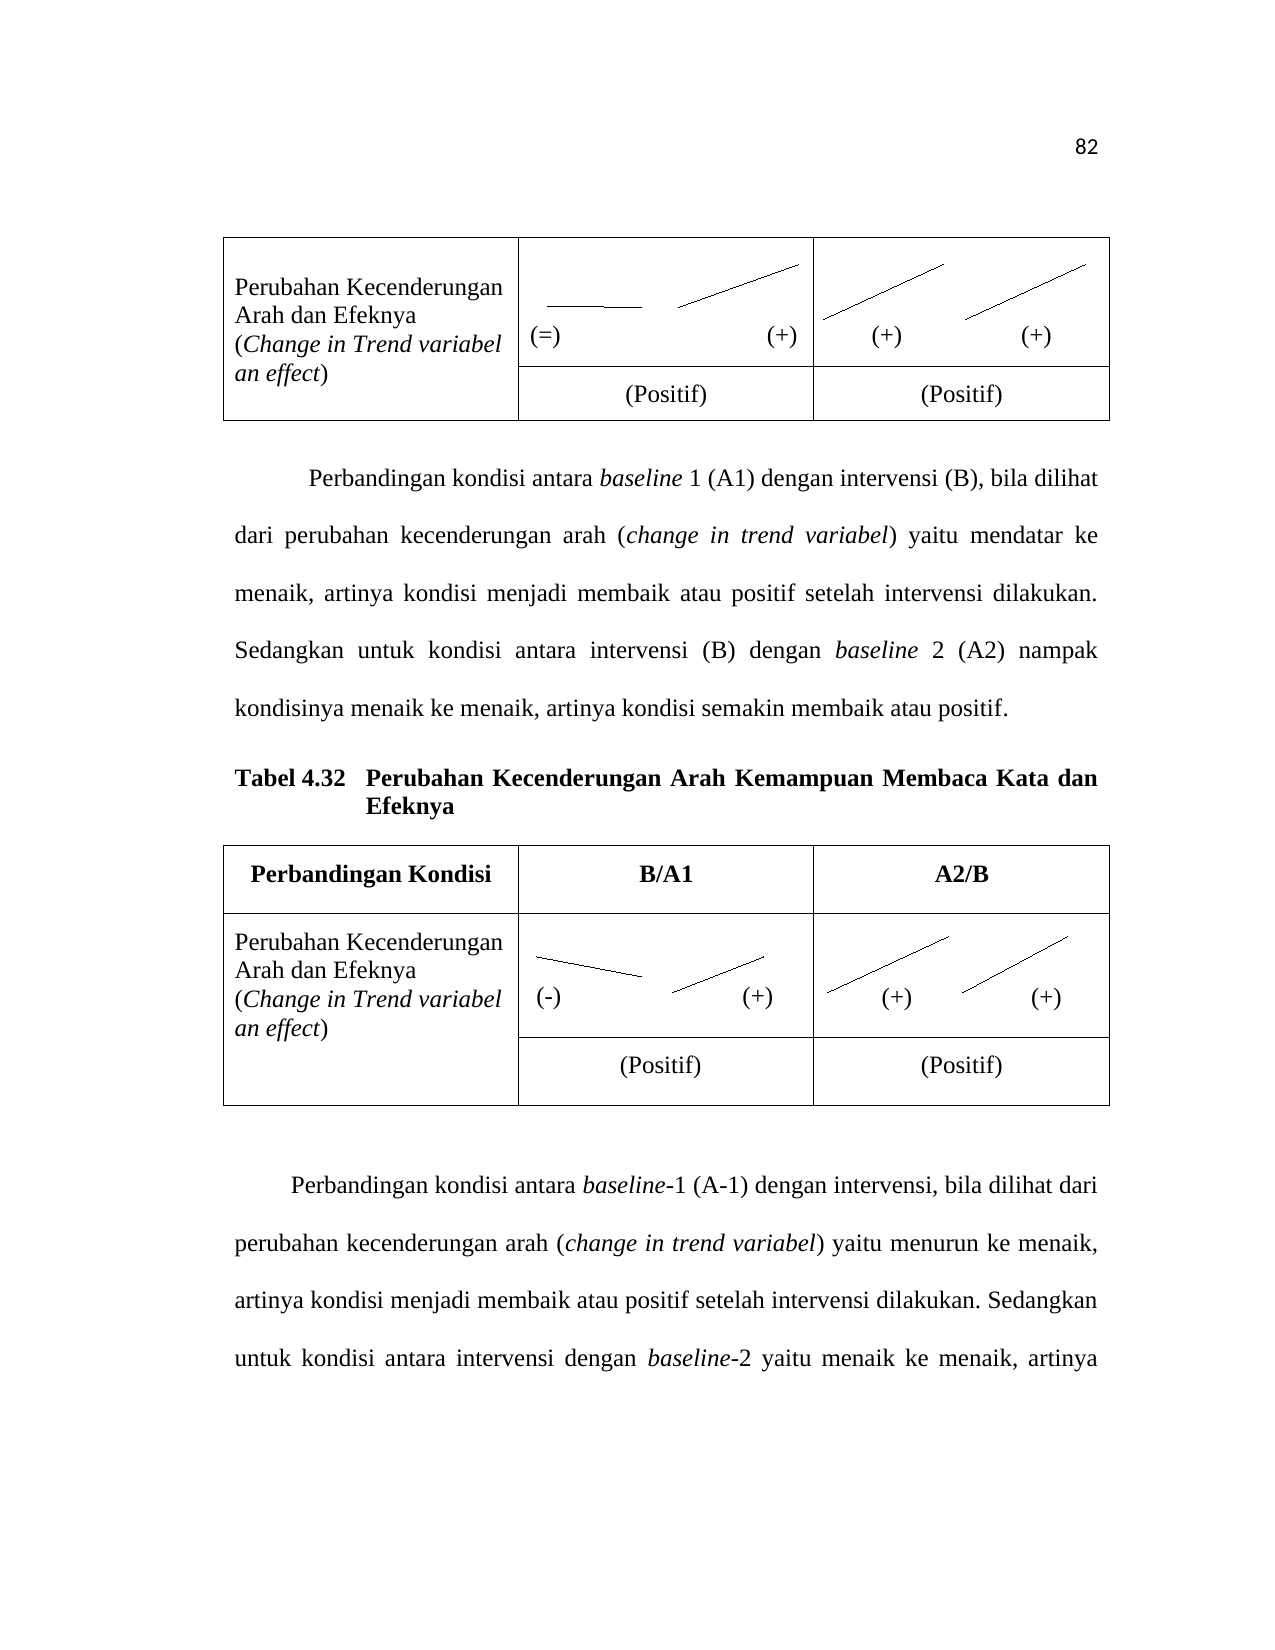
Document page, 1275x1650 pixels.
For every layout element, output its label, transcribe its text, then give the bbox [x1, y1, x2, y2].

table_cell (Positif) [814, 367, 1109, 420]
table_cell (=) (+) [519, 238, 813, 366]
table_cell Perubahan Kecenderungan Arah dan Efeknya (Change in Trend variabel an effect) [224, 914, 518, 1104]
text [234, 1170, 1098, 1371]
table_header A2/B [814, 846, 1109, 913]
table_cell (+) (+) [814, 914, 1109, 1037]
table_header Perbandingan Kondisi [224, 846, 518, 913]
table_cell (Positif) [814, 1038, 1109, 1104]
table_cell (Positif) [519, 367, 813, 420]
text Tabel 4.32 Perubahan Kecenderungan Arah Kemampuan Membaca Kata dan Efeknya [234, 763, 1098, 820]
table_header B/A1 [519, 846, 813, 913]
table_cell (Positif) [519, 1038, 813, 1104]
table_cell (+) (+) [814, 238, 1109, 366]
table_cell (-) (+) [519, 914, 813, 1037]
table_cell Perubahan Kecenderungan Arah dan Efeknya (Change in Trend variabel an effect) [224, 238, 518, 420]
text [234, 463, 1098, 721]
